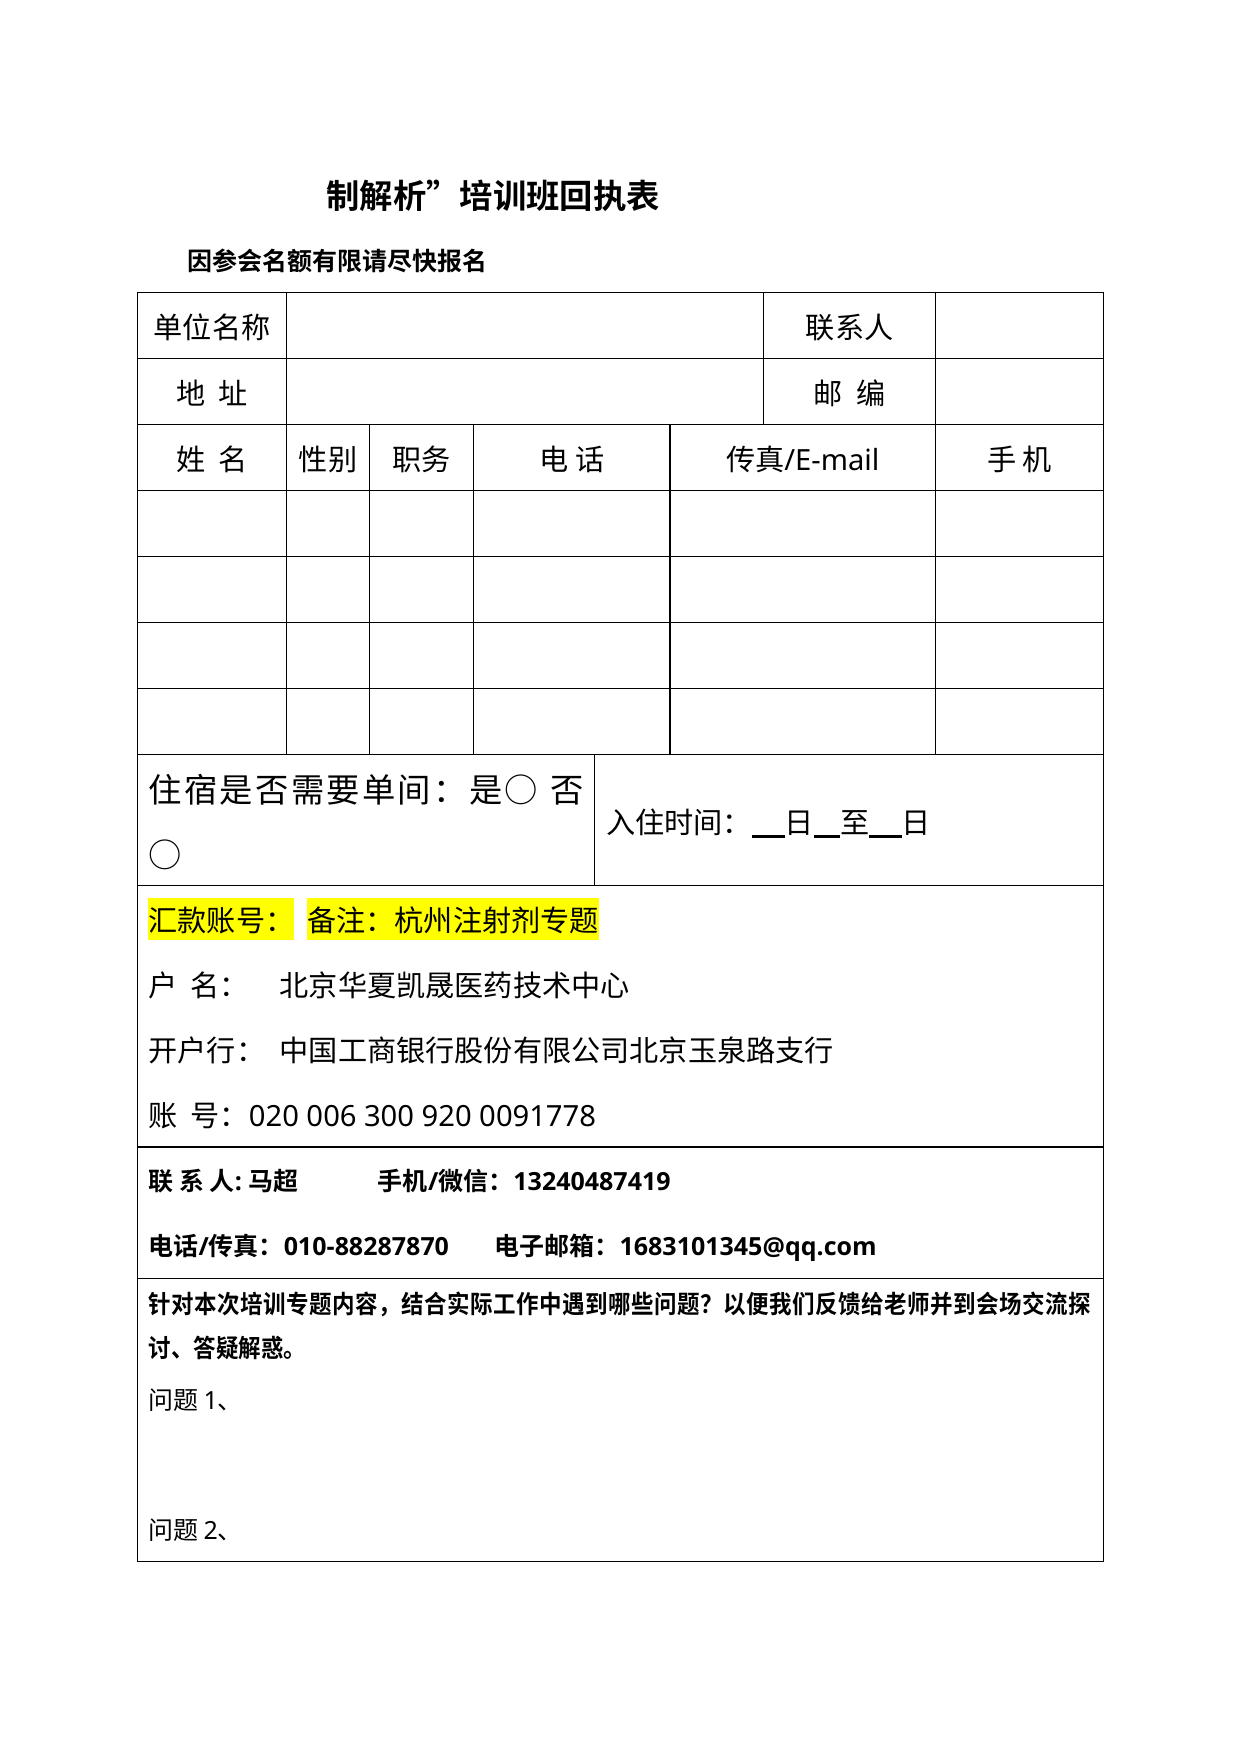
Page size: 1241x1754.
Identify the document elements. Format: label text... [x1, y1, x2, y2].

table_cell [671, 557, 935, 622]
table_cell [671, 623, 935, 688]
table_header [287, 293, 763, 358]
table_cell [936, 491, 1103, 556]
table_cell [936, 557, 1103, 622]
table_cell [287, 623, 369, 688]
table_cell [474, 557, 669, 622]
table_cell [370, 623, 473, 688]
table_cell [370, 689, 473, 754]
table_cell 入住时间： 日 至 日 [595, 755, 1103, 885]
table_cell [671, 689, 935, 754]
table_cell [287, 359, 763, 424]
text 因参会名额有限请尽快报名 [187, 227, 1053, 292]
table_cell [138, 689, 286, 754]
table_cell [287, 491, 369, 556]
table_cell [138, 623, 286, 688]
table_cell [936, 359, 1103, 424]
text 制解析”培训班回执表 [187, 162, 1053, 227]
table_cell 住宿是否需要单间：是○ 否○ [138, 755, 594, 885]
table_cell [138, 491, 286, 556]
table_cell [671, 491, 935, 556]
table_cell 传真/E-mail [671, 425, 935, 490]
table_cell 性别 [287, 425, 369, 490]
table_cell 手 机 [936, 425, 1103, 490]
table_cell [370, 491, 473, 556]
table_cell 电 话 [474, 425, 669, 490]
table_cell [936, 689, 1103, 754]
table_header 单位名称 [138, 293, 286, 358]
table_cell [287, 689, 369, 754]
table_cell [287, 557, 369, 622]
table_cell 邮 编 [764, 359, 935, 424]
table_cell [370, 557, 473, 622]
table_cell 职务 [370, 425, 473, 490]
table_cell 联 系 人: 马超 手机/微信：13240487419 电话/传真：010-88287870 电子邮箱：1683101345@qq.com [138, 1148, 1103, 1277]
table_header [936, 293, 1103, 358]
table_cell [474, 623, 669, 688]
table_cell 汇款账号： 备注：杭州注射剂专题 户 名： 北京华夏凯晟医药技术中心 开户行： 中国工商银行股份有限公司北京玉泉路支行 账 号：020 006 300 920 0091778 [138, 886, 1103, 1146]
table_cell 姓 名 [138, 425, 286, 490]
table_header 联系人 [764, 293, 935, 358]
table_cell [936, 623, 1103, 688]
table_cell [474, 491, 669, 556]
table_cell 地 址 [138, 359, 286, 424]
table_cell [138, 1279, 1103, 1561]
table_cell [474, 689, 669, 754]
table_cell [138, 557, 286, 622]
